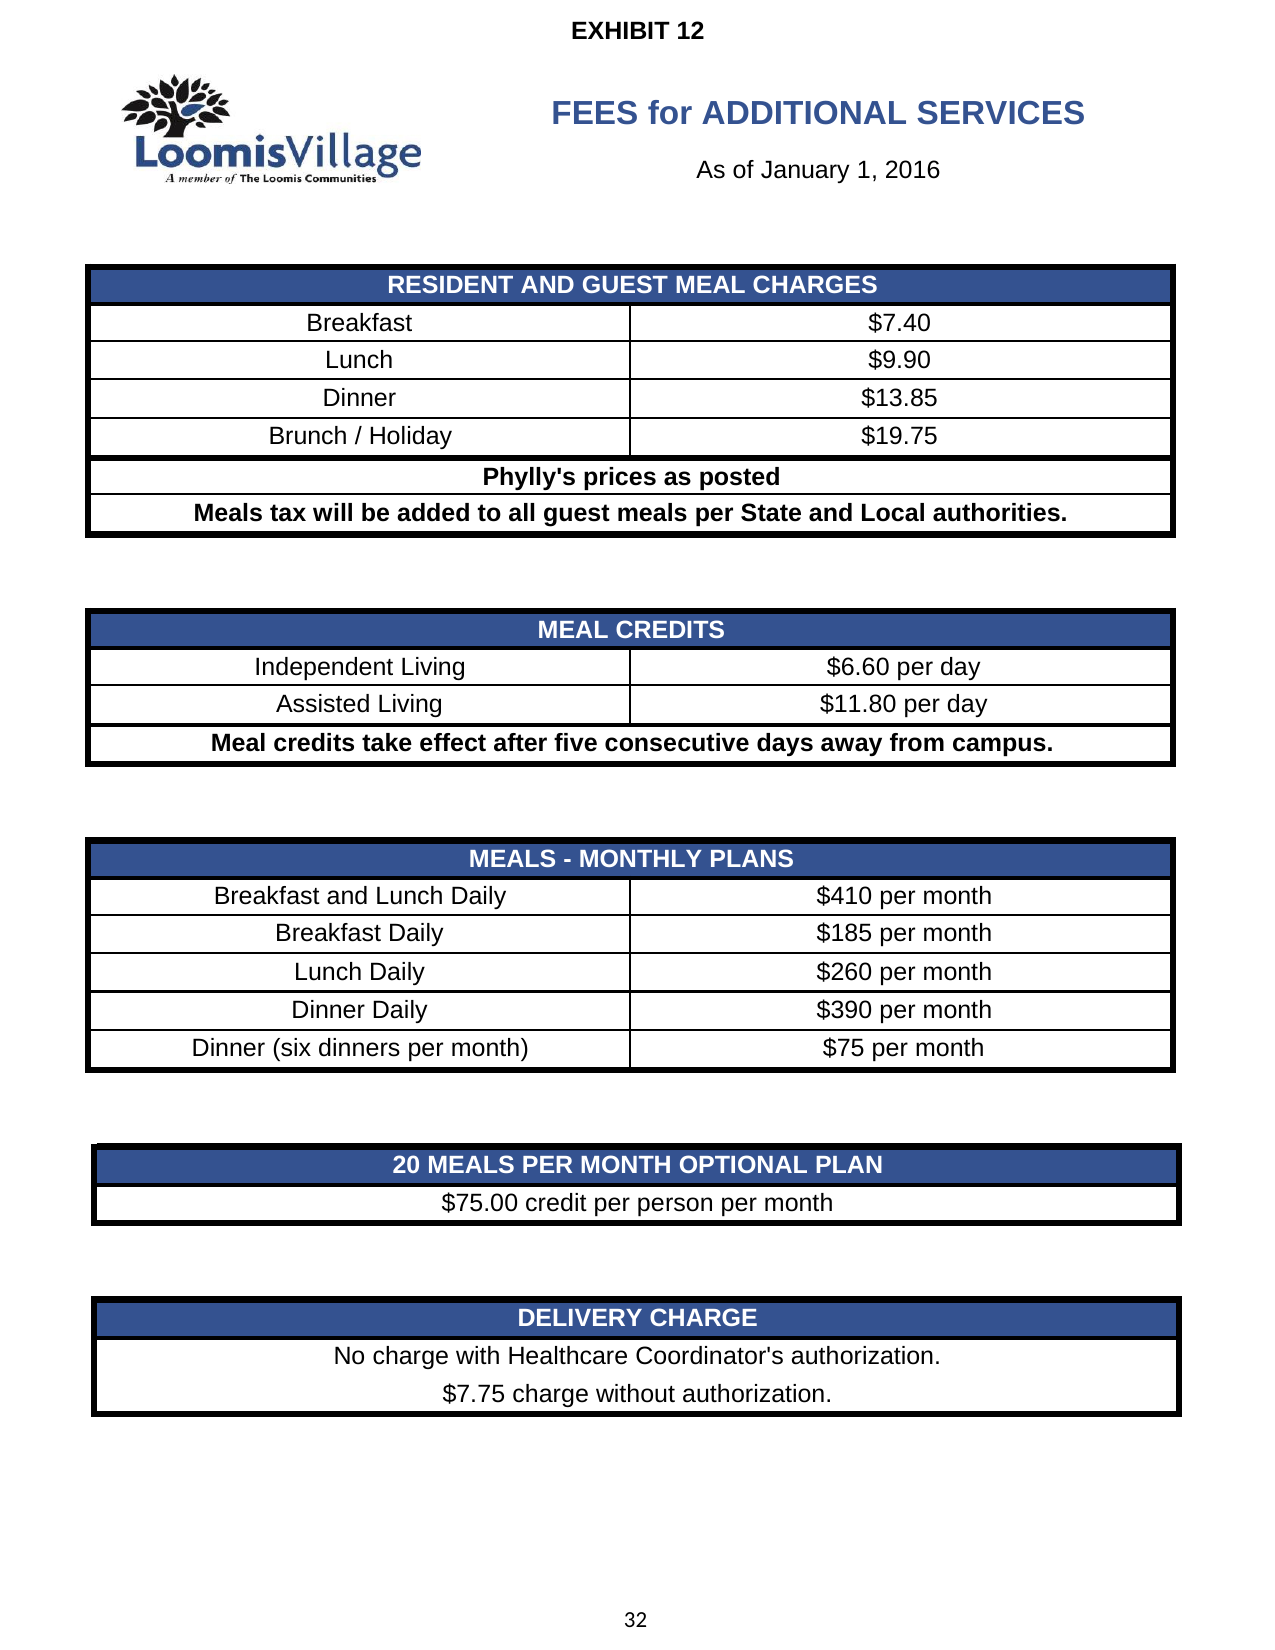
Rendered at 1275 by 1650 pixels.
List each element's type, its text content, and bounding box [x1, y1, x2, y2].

table_cell Independent Living [91, 650, 629, 684]
table_cell $75 per month [631, 1031, 1170, 1067]
table_cell Meal credits take effect after five consecutive days away from campus. [91, 727, 1170, 761]
table_cell $19.75 [631, 419, 1170, 455]
table_cell Breakfast [91, 306, 629, 340]
table_cell Lunch [91, 342, 629, 378]
table_cell $11.80 per day [631, 686, 1170, 722]
text $75.00 credit per person per month [440, 1188, 835, 1217]
text DELIVERY CHARGE [85, 1303, 1189, 1332]
table_cell $410 per month [631, 880, 1170, 914]
table_cell Dinner Daily [91, 993, 629, 1028]
table_cell $7.40 [631, 306, 1170, 340]
text No charge with Healthcare Coordinator's authorization. [85, 1341, 1189, 1370]
text $7.75 charge without authorization. [85, 1379, 1189, 1408]
table_cell $260 per month [631, 954, 1170, 990]
table_cell Breakfast Daily [91, 916, 629, 952]
table_cell Phylly's prices as posted [91, 461, 1170, 493]
text As of January 1, 2016 [476, 155, 1161, 184]
table_cell $6.60 per day [631, 650, 1170, 684]
text FEES for ADDITIONAL SERVICES [447, 93, 1189, 132]
table_cell Assisted Living [91, 686, 629, 722]
table_cell $185 per month [631, 916, 1170, 952]
text 20 MEALS PER MONTH OPTIONAL PLAN [85, 1150, 1189, 1179]
table_header RESIDENT AND GUEST MEAL CHARGES [91, 270, 1170, 302]
table_cell Dinner [91, 380, 629, 417]
picture [121, 74, 421, 184]
table_cell Meals tax will be added to all guest meals per State and Local authorities. [91, 495, 1170, 531]
table_cell $9.90 [631, 342, 1170, 378]
table_cell Breakfast and Lunch Daily [91, 880, 629, 914]
table_header MEALS - MONTHLY PLANS [91, 844, 1170, 876]
table_cell $13.85 [631, 380, 1170, 417]
table_header MEAL CREDITS [91, 614, 1170, 646]
table_cell Brunch / Holiday [91, 419, 629, 455]
table_cell Lunch Daily [91, 954, 629, 990]
table_cell Dinner (six dinners per month) [91, 1031, 629, 1067]
table_cell $390 per month [631, 993, 1170, 1028]
